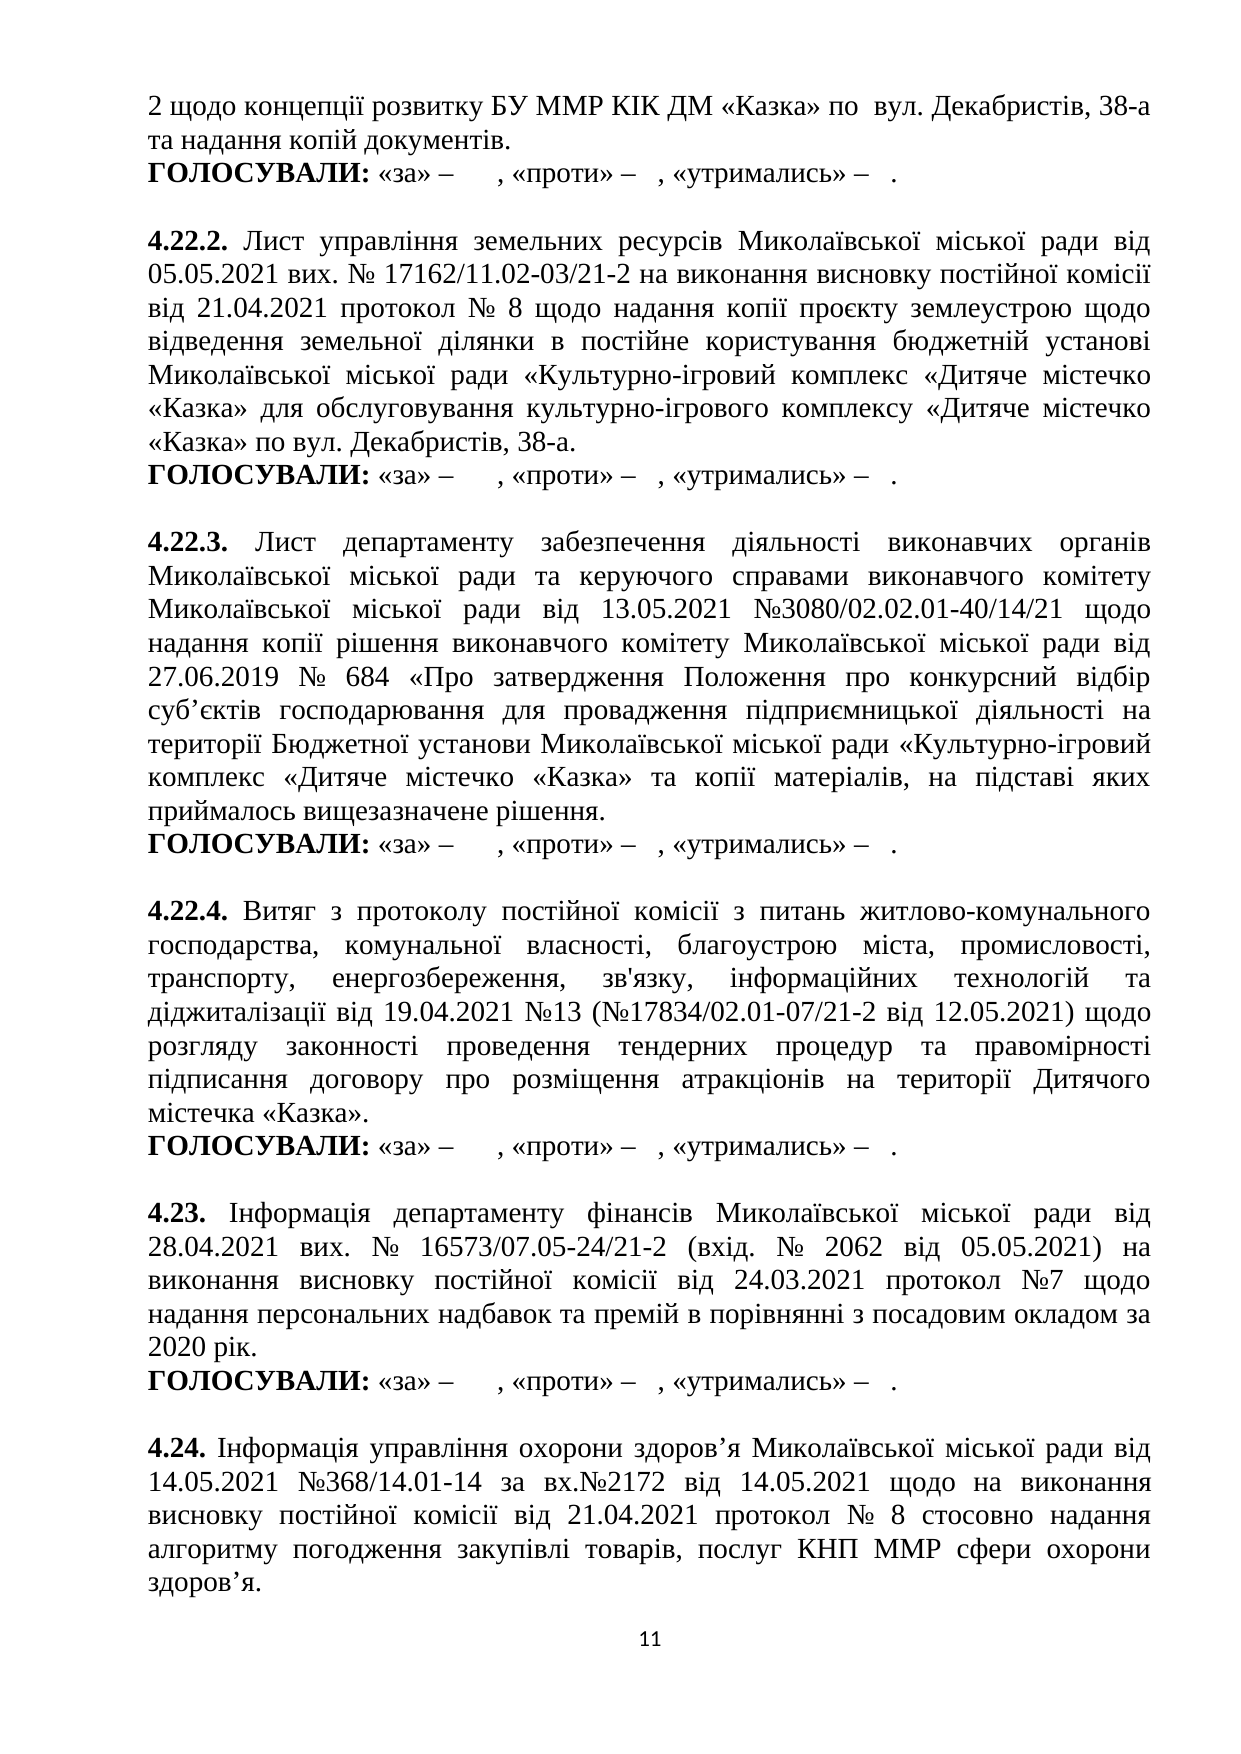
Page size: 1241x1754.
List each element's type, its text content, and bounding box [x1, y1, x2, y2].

text 4.22.3. Лист департаменту забезпечення діяльності виконавчих органів Миколаївської міської ради та керуючого справами виконавчого комітету Миколаївської міської ради від 13.05.2021 №3080/02.02.01-40/14/21 щодо надання копії рішення виконавчого комітету Миколаївської міської ради від 27.06.2019 № 684 «Про затвердження Положення про конкурсний відбір суб’єктів господарювання для провадження підприємницької діяльності на території Бюджетної установи Миколаївської міської ради «Культурно-ігровий комплекс «Дитяче містечко «Казка» та копії матеріалів, на підставі яких приймалось вищезазначене рішення. [148, 524, 1152, 826]
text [148, 88, 1152, 156]
text 4.22.2. Лист управління земельних ресурсів Миколаївської міської ради від 05.05.2021 вих. № 17162/11.02-03/21-2 на виконання висновку постійної комісії від 21.04.2021 протокол № 8 щодо надання копії проєкту землеустрою щодо відведення земельної ділянки в постійне користування бюджетній установі Миколаївської міської ради «Культурно-ігровий комплекс «Дитяче містечко «Казка» для обслуговування культурно-ігрового комплексу «Дитяче містечко «Казка» по вул. Декабристів, 38-а. [148, 223, 1152, 457]
text 4.24. Інформація управління охорони здоров’я Миколаївської міської ради від 14.05.2021 №368/14.01-14 за вх.№2172 від 14.05.2021 щодо на виконання висновку постійної комісії від 21.04.2021 протокол № 8 стосовно надання алгоритму погодження закупівлі товарів, послуг КНП ММР сфери охорони здоров’я. [148, 1430, 1152, 1598]
text 4.22.4. Витяг з протоколу постійної комісії з питань житлово-комунального господарства, комунальної власності, благоустрою міста, промисловості, транспорту, енергозбереження, зв'язку, інформаційних технологій та діджиталізації від 19.04.2021 №13 (№17834/02.01-07/21-2 від 12.05.2021) щодо розгляду законності проведення тендерних процедур та правомірності підписання договору про розміщення атракціонів на території Дитячого містечка «Казка». [148, 893, 1152, 1128]
text ГОЛОСУВАЛИ: «за» – , «проти» – , «утримались» – . [148, 457, 1152, 491]
text ГОЛОСУВАЛИ: «за» – , «проти» – , «утримались» – . [148, 156, 1152, 189]
text ГОЛОСУВАЛИ: «за» – , «проти» – , «утримались» – . [148, 826, 1152, 860]
text ГОЛОСУВАЛИ: «за» – , «проти» – , «утримались» – . [148, 1363, 1152, 1397]
text 4.23. Інформація департаменту фінансів Миколаївської міської ради від 28.04.2021 вих. № 16573/07.05-24/21-2 (вхід. № 2062 від 05.05.2021) на виконання висновку постійної комісії від 24.03.2021 протокол №7 щодо надання персональних надбавок та премій в порівнянні з посадовим окладом за 2020 рік. [148, 1195, 1152, 1363]
text ГОЛОСУВАЛИ: «за» – , «проти» – , «утримались» – . [148, 1128, 1152, 1162]
